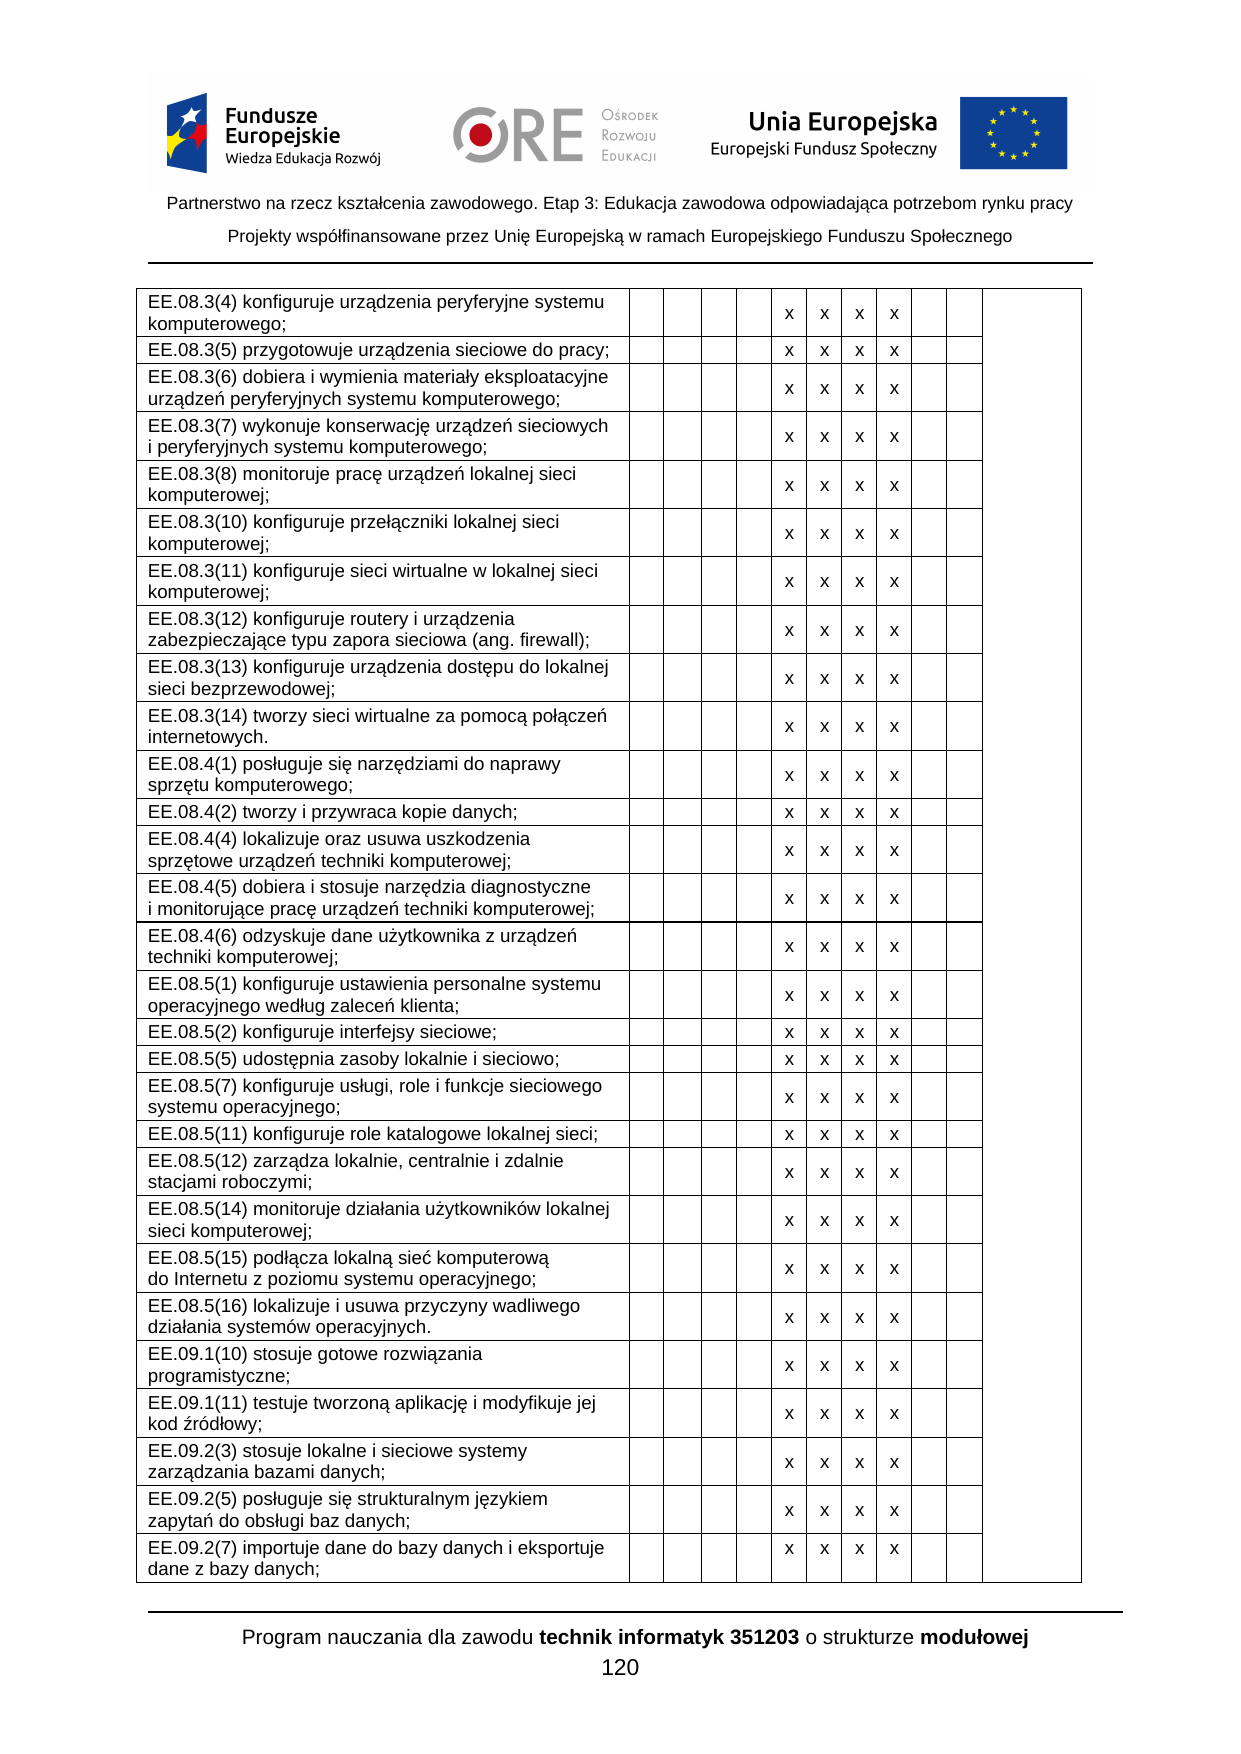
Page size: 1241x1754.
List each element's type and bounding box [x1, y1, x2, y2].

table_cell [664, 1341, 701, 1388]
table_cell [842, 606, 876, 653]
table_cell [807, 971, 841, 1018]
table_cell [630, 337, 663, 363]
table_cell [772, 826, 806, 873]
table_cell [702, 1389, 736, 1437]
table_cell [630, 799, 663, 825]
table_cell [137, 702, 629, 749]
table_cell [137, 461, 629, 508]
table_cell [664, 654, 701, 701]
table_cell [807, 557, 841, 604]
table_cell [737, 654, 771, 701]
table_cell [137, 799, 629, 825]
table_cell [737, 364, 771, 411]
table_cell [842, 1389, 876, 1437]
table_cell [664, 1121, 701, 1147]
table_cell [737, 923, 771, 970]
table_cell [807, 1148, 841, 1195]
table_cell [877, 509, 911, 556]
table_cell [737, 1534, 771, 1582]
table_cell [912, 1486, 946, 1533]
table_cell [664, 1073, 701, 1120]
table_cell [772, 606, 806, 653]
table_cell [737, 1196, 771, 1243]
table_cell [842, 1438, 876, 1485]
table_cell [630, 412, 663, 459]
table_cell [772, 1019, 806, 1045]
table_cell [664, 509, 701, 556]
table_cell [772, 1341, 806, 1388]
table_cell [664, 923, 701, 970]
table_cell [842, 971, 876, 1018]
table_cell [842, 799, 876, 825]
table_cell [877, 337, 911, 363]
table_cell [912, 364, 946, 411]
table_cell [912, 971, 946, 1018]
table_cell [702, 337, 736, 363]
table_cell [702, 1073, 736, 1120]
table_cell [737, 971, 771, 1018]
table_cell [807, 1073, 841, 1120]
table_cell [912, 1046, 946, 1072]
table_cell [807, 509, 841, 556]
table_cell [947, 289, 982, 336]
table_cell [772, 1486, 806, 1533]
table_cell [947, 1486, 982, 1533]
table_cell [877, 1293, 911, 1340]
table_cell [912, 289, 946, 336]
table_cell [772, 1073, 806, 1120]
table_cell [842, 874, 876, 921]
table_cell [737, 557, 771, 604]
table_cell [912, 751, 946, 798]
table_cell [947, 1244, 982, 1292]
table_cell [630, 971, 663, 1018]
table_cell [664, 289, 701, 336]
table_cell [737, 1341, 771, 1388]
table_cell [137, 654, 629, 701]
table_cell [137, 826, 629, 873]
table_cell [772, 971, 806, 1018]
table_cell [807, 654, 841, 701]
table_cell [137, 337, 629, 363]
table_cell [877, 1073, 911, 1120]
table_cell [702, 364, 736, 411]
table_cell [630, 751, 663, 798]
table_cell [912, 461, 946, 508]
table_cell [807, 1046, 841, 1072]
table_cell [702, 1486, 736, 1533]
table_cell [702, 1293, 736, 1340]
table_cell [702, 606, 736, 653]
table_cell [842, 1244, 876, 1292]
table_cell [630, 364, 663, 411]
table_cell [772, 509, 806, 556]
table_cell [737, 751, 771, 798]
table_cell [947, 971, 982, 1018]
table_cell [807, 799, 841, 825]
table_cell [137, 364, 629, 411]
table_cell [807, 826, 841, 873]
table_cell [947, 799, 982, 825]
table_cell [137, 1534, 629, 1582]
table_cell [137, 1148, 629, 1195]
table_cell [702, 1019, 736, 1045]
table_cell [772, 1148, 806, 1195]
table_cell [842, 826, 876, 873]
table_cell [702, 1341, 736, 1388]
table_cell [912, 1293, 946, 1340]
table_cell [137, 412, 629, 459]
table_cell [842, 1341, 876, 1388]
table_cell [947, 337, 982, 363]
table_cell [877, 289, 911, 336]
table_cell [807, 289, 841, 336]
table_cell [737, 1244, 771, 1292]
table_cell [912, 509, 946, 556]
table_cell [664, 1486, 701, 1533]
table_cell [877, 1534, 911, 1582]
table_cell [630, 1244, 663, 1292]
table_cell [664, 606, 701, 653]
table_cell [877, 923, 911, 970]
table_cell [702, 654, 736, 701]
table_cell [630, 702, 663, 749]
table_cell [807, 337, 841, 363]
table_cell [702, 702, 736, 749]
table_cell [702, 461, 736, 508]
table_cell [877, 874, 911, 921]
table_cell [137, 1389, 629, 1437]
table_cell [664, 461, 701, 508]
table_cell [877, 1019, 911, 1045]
picture [147, 73, 1092, 193]
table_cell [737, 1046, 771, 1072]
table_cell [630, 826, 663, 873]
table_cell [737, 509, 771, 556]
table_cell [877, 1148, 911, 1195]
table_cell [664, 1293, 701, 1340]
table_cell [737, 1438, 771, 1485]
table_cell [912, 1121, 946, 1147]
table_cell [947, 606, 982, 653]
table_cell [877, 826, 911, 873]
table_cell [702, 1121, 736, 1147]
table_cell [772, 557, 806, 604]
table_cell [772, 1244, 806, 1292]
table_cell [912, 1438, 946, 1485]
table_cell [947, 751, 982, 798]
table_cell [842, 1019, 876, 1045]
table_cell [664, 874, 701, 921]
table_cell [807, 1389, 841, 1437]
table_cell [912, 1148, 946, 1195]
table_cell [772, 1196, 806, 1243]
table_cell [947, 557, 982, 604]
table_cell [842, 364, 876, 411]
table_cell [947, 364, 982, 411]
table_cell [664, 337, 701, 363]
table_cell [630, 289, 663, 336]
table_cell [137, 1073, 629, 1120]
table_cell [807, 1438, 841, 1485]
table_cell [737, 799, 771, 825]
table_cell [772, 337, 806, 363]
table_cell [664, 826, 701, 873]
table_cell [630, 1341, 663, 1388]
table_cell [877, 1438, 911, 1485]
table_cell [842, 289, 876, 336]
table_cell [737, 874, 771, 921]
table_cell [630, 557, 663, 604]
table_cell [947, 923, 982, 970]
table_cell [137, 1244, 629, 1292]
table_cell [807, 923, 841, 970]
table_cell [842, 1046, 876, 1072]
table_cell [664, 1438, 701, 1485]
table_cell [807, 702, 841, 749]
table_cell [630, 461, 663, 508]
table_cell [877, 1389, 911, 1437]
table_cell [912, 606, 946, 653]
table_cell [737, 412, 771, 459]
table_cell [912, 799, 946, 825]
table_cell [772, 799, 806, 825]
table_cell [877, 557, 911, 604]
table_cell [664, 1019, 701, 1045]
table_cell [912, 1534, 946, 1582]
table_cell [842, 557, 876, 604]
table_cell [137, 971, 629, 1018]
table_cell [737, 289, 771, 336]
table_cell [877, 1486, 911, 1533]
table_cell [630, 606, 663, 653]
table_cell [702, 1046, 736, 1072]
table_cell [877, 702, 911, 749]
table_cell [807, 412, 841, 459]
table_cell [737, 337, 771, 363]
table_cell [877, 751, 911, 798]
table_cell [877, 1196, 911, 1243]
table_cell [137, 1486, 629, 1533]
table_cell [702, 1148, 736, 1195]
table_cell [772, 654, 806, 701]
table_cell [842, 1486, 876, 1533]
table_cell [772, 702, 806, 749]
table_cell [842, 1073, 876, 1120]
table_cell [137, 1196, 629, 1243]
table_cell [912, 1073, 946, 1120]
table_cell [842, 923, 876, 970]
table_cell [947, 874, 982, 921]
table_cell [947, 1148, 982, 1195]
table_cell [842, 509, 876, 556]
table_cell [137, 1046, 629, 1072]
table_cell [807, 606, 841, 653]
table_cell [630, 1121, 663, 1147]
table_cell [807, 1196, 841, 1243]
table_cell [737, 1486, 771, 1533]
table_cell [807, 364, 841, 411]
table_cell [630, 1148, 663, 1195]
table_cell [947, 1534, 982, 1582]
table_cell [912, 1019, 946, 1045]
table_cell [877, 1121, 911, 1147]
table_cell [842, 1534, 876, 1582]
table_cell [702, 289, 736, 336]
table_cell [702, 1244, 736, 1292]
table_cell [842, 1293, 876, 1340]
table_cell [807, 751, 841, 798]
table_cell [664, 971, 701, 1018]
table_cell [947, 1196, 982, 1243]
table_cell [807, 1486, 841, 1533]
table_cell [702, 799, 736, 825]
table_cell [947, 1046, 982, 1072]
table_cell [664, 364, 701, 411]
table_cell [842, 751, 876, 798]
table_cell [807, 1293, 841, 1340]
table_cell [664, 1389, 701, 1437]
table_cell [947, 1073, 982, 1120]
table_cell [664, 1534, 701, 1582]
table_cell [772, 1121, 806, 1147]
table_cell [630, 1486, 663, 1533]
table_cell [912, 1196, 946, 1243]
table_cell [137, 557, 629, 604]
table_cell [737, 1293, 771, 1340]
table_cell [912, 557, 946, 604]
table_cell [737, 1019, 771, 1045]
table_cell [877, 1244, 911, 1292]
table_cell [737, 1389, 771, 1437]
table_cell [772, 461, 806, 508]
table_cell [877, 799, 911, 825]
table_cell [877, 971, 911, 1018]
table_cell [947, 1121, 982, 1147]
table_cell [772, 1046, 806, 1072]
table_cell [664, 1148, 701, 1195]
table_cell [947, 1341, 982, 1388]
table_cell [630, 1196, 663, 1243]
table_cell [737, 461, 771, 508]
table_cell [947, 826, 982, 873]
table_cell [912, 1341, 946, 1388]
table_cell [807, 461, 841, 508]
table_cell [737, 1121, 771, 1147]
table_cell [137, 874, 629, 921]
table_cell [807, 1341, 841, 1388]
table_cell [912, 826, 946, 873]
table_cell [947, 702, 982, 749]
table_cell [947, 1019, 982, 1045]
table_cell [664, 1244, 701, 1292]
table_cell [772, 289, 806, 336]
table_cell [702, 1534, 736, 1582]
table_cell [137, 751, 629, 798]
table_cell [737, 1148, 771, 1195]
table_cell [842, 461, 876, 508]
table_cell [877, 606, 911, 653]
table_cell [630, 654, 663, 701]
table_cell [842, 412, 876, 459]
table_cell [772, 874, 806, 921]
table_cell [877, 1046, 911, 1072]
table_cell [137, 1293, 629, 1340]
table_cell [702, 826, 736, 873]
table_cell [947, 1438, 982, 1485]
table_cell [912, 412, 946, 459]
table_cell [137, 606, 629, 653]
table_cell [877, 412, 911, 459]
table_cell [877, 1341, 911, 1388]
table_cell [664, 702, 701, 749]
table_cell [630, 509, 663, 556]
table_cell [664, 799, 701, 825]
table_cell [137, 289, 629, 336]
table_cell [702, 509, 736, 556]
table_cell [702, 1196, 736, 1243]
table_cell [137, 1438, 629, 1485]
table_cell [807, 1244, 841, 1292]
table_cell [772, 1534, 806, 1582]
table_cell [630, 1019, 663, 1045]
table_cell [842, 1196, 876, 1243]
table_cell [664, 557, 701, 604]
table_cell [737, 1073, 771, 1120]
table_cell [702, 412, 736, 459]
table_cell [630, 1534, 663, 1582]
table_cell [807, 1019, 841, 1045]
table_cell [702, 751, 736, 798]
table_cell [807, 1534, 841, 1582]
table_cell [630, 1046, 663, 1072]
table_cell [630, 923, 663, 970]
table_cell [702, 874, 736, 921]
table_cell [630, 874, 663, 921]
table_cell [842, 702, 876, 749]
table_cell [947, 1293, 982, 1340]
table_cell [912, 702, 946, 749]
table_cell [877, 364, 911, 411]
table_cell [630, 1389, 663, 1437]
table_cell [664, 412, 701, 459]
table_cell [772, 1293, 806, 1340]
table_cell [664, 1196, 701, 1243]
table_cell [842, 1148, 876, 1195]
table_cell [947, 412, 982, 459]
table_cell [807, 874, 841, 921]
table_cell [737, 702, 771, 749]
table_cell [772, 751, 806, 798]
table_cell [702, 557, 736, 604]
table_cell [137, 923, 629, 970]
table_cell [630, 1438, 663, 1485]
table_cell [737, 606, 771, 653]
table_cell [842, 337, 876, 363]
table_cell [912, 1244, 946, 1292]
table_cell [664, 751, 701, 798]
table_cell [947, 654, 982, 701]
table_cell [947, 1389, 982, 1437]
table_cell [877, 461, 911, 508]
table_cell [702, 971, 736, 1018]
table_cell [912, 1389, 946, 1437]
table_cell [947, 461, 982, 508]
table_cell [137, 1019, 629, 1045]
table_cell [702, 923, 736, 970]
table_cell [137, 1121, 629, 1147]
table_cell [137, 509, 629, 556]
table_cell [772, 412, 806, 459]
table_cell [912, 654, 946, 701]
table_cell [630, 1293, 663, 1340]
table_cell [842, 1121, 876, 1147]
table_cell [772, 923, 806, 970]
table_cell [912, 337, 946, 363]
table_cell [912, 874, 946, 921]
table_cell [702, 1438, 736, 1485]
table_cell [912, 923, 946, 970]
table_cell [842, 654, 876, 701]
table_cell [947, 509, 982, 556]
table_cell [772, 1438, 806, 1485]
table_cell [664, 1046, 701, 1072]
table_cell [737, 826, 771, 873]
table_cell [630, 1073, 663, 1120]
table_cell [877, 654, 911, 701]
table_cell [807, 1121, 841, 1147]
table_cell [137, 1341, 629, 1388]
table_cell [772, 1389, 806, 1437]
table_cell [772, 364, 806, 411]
